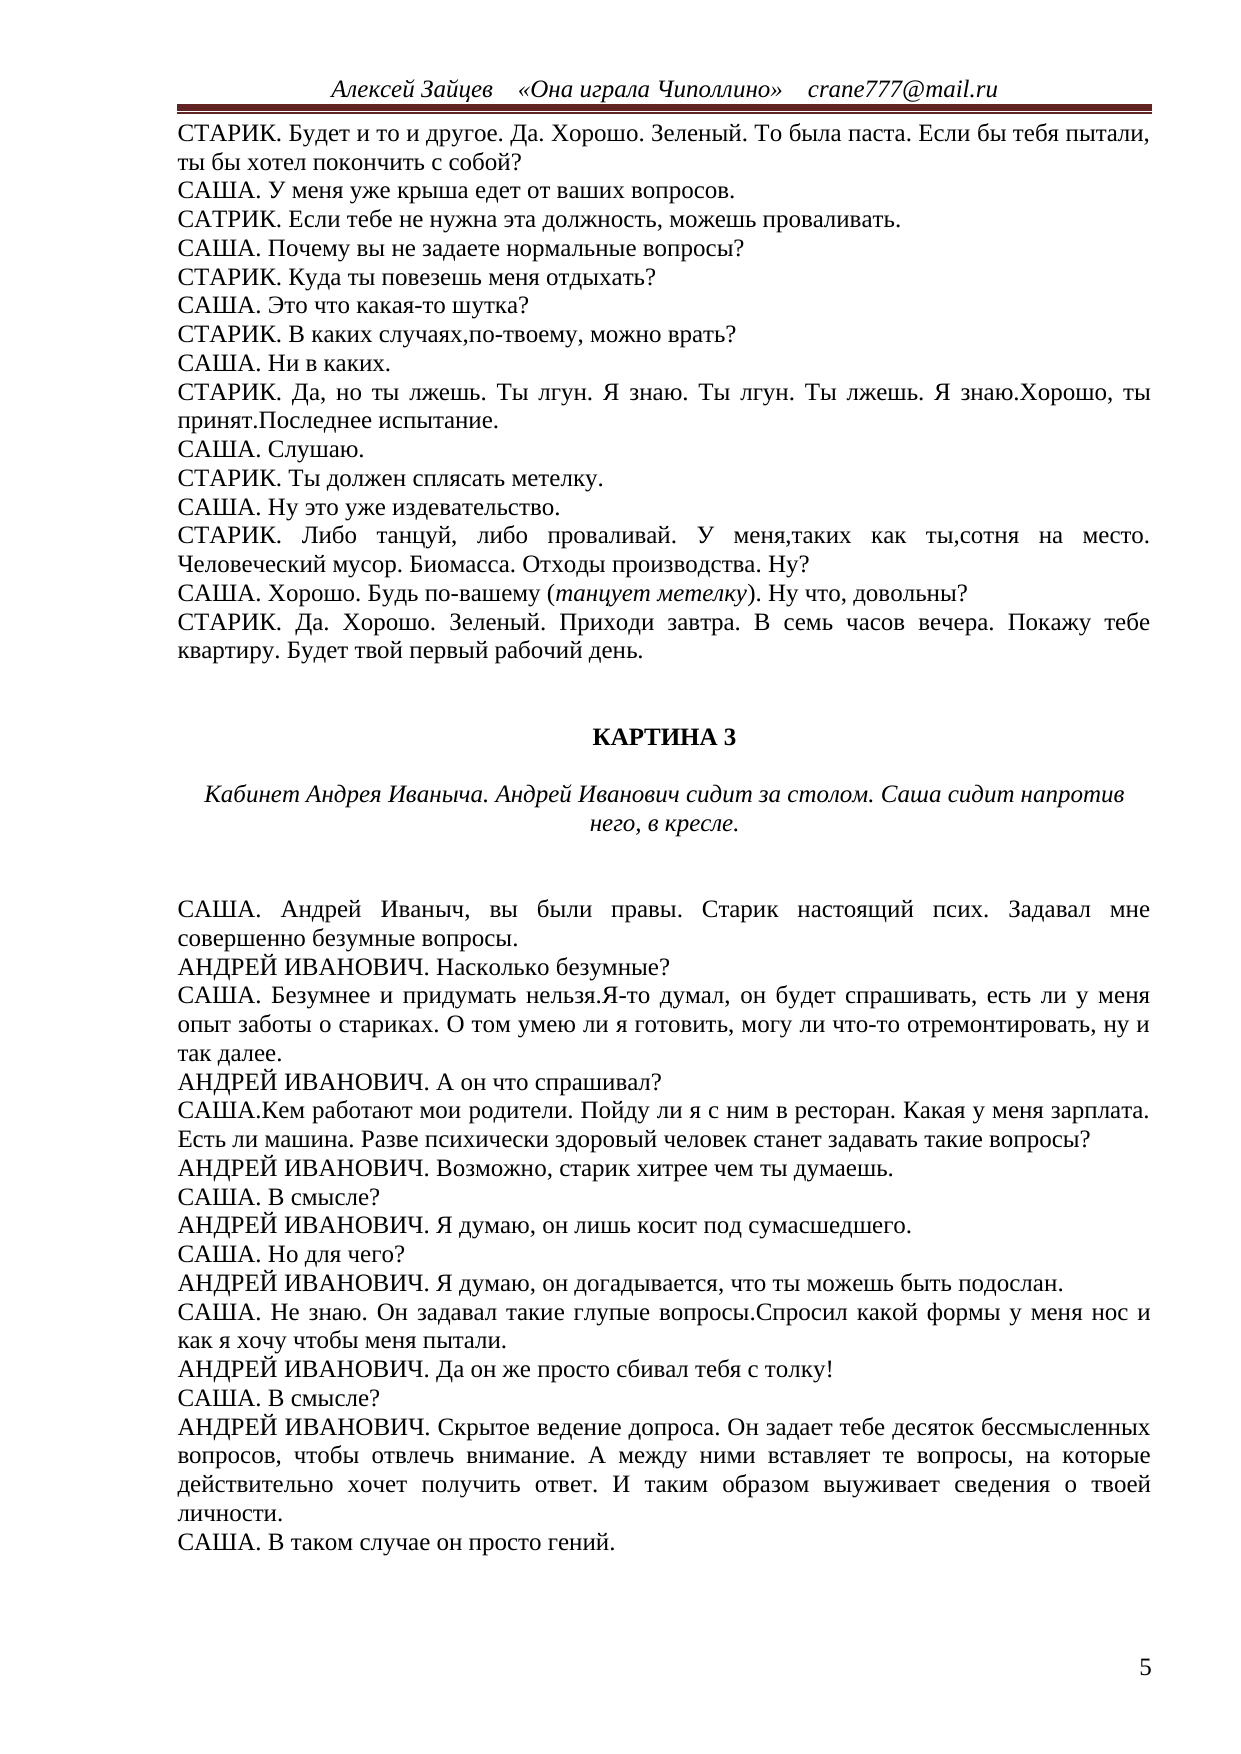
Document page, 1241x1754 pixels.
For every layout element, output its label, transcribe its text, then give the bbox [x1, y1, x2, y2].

text АНДРЕЙ ИВАНОВИЧ. Я думаю, он догадывается, что ты можешь быть подослан. [177, 1268, 1152, 1297]
text САША. В смысле? [177, 1182, 1152, 1211]
text СТАРИК. Либо танцуй, либо проваливай. У меня,таких как ты,сотня на место. Человеческий мусор. Биомасса. Отходы производства. Ну? [177, 521, 1152, 578]
text СТАРИК. В каких случаях,по-твоему, можно врать? [177, 319, 1152, 348]
text САША. Не знаю. Он задавал такие глупые вопросы.Спросил какой формы у меня нос и как я хочу чтобы меня пытали. [177, 1297, 1152, 1354]
text АНДРЕЙ ИВАНОВИЧ. Скрытое ведение допроса. Он задает тебе десяток бессмысленных вопросов, чтобы отвлечь внимание. А между ними вставляет те вопросы, на которые действительно хочет получить ответ. И таким образом выуживает сведения о твоей личности. [177, 1412, 1152, 1527]
text САША. Андрей Иваныч, вы были правы. Старик настоящий псих. Задавал мне совершенно безумные вопросы. [177, 894, 1152, 952]
text САША. Но для чего? [177, 1239, 1152, 1268]
text САША. Ну это уже издевательство. [177, 492, 1152, 521]
text САША. Хорошо. Будь по-вашему (танцует метелку). Ну что, довольны? [177, 578, 1152, 607]
text Кабинет Андрея Иваныча. Андрей Иванович сидит за столом. Саша сидит напротив него, в кресле. [177, 779, 1152, 837]
text САША. В смысле? [177, 1383, 1152, 1412]
text САТРИК. Если тебе не нужна эта должность, можешь проваливать. [177, 204, 1152, 233]
text АНДРЕЙ ИВАНОВИЧ. Я думаю, он лишь косит под сумасшедшего. [177, 1211, 1152, 1239]
text САША. Слушаю. [177, 434, 1152, 463]
text САША. Это что какая-то шутка? [177, 291, 1152, 319]
text СТАРИК. Будет и то и другое. Да. Хорошо. Зеленый. То была паста. Если бы тебя пытали, ты бы хотел покончить с собой? [177, 118, 1152, 176]
text АНДРЕЙ ИВАНОВИЧ. Насколько безумные? [177, 952, 1152, 981]
text СТАРИК. Да. Хорошо. Зеленый. Приходи завтра. В семь часов вечера. Покажу тебе квартиру. Будет твой первый рабочий день. [177, 607, 1152, 664]
text СТАРИК. Ты должен сплясать метелку. [177, 463, 1152, 492]
text САША. У меня уже крыша едет от ваших вопросов. [177, 176, 1152, 204]
text САША.Кем работают мои родители. Пойду ли я с ним в ресторан. Какая у меня зарплата. Есть ли машина. Разве психически здоровый человек станет задавать такие вопросы? [177, 1096, 1152, 1153]
text СТАРИК. Куда ты повезешь меня отдыхать? [177, 262, 1152, 291]
text СТАРИК. Да, но ты лжешь. Ты лгун. Я знаю. Ты лгун. Ты лжешь. Я знаю.Хорошо, ты принят.Последнее испытание. [177, 377, 1152, 434]
text САША. Почему вы не задаете нормальные вопросы? [177, 233, 1152, 262]
text САША. Ни в каких. [177, 348, 1152, 377]
text АНДРЕЙ ИВАНОВИЧ. Да он же просто сбивал тебя с толку! [177, 1354, 1152, 1383]
text САША. В таком случае он просто гений. [177, 1527, 1152, 1556]
text САША. Безумнее и придумать нельзя.Я-то думал, он будет спрашивать, есть ли у меня опыт заботы о стариках. О том умею ли я готовить, могу ли что-то отремонтировать, ну и так далее. [177, 981, 1152, 1067]
text КАРТИНА 3 [177, 722, 1152, 751]
text АНДРЕЙ ИВАНОВИЧ. А он что спрашивал? [177, 1067, 1152, 1096]
text АНДРЕЙ ИВАНОВИЧ. Возможно, старик хитрее чем ты думаешь. [177, 1153, 1152, 1182]
